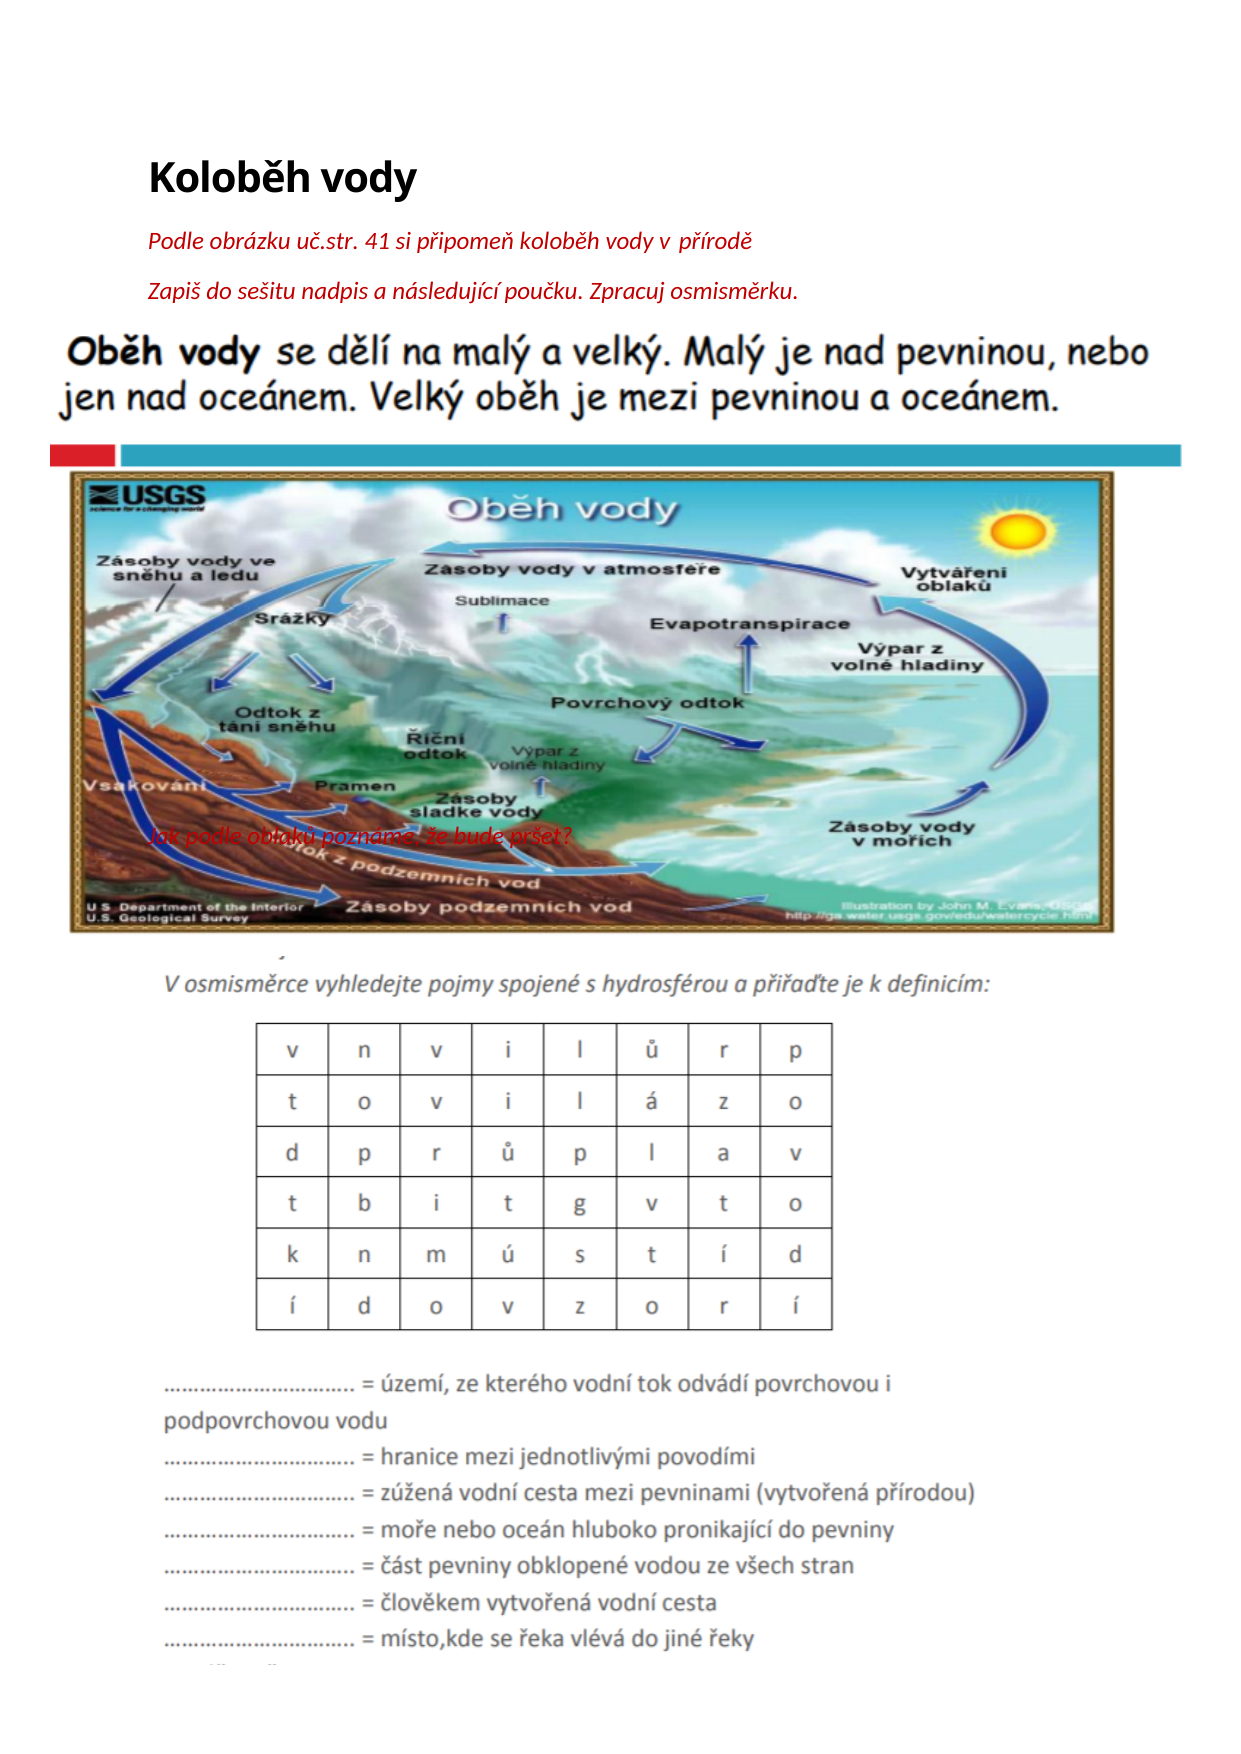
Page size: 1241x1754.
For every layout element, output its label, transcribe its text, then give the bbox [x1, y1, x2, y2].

picture [50, 308, 1191, 952]
text Podle obrázku uč.str. 41 si připomeň koloběh vody v přírodě [148, 226, 1093, 256]
text Jak podle oblaků poznáme, že bude pršet? [148, 821, 1093, 851]
text Zapiš do sešitu nadpis a následující poučku. Zpracuj osmisměrku. [148, 275, 1093, 306]
text Koloběh vody [148, 148, 1093, 204]
picture [147, 956, 1023, 1665]
